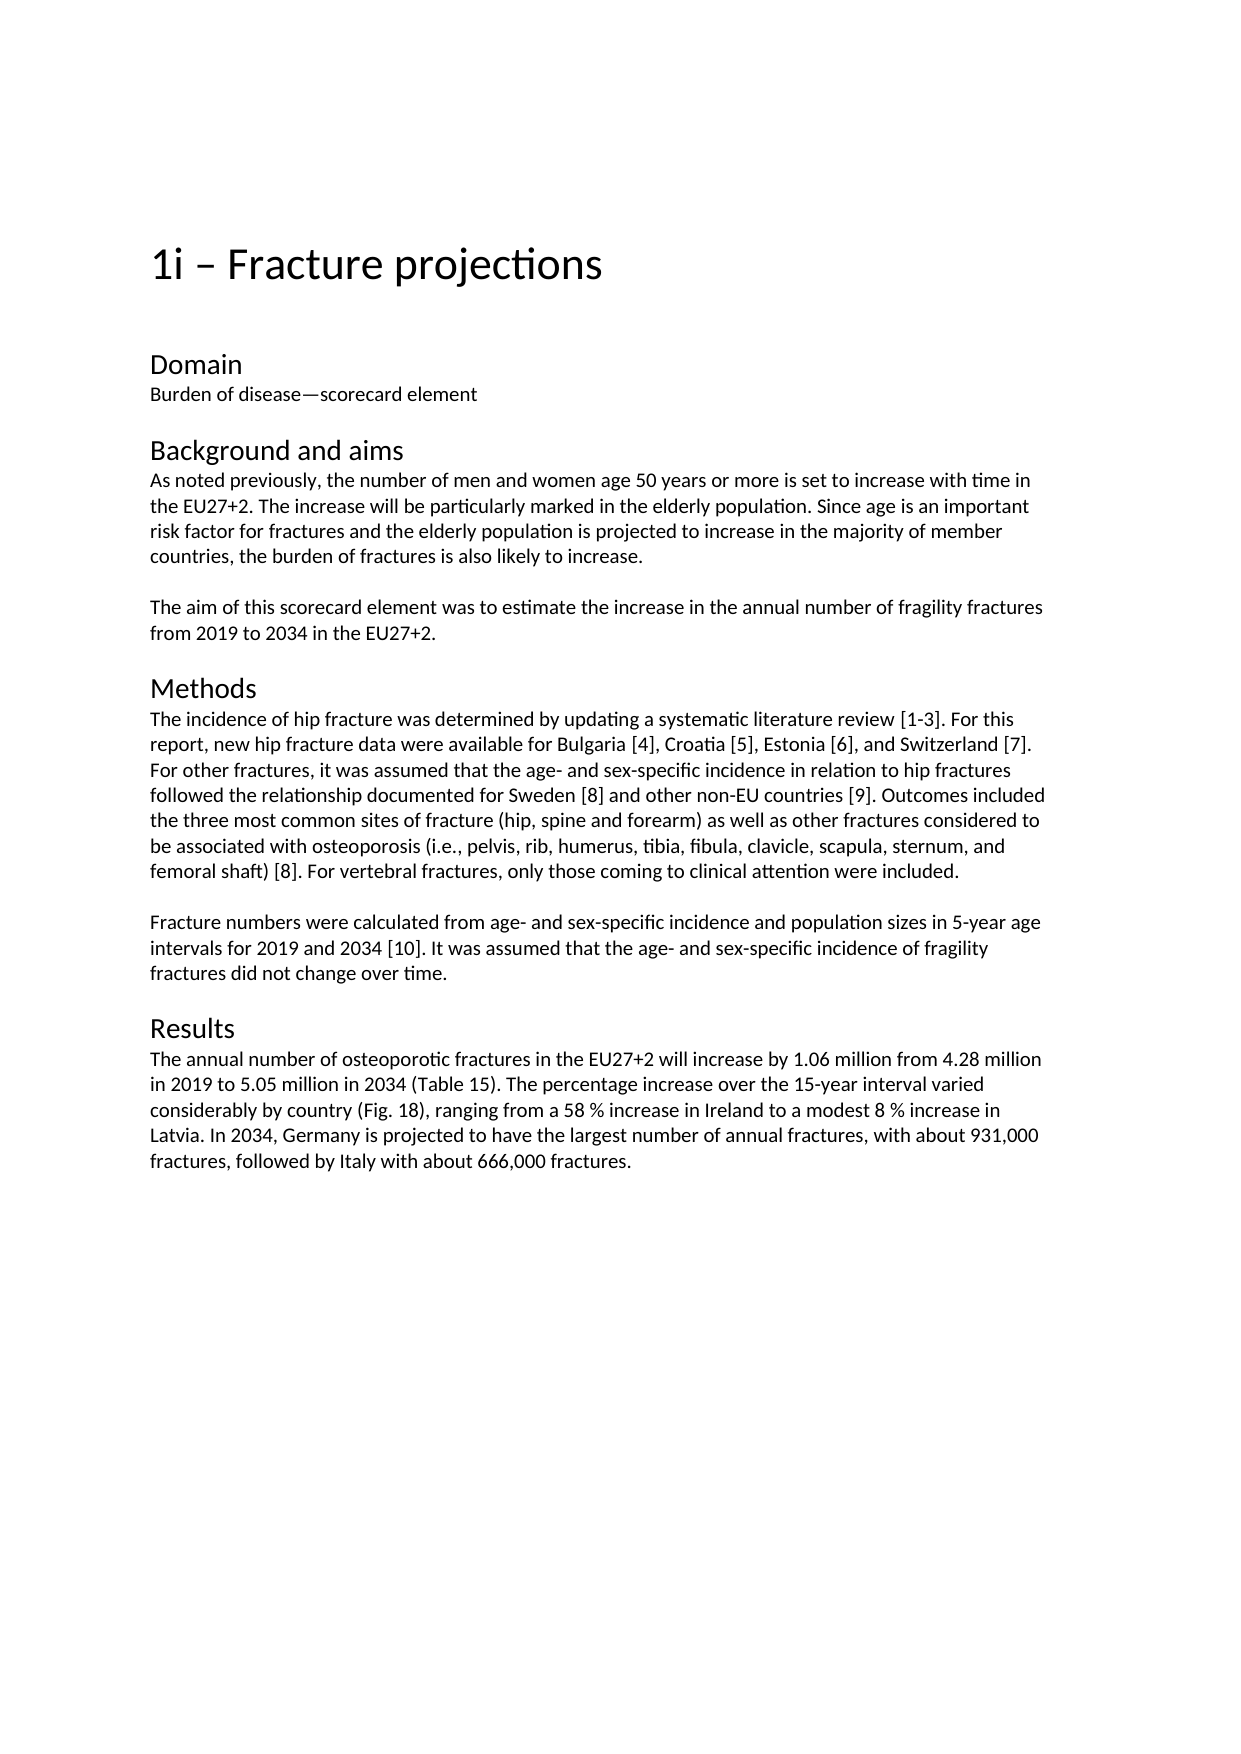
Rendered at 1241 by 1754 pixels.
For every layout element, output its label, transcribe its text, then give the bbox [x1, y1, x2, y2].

text Burden of disease—scorecard element [150, 381, 1060, 407]
text The aim of this scorecard element was to estimate the increase in the annual number of fragility fractures from 2019 to 2034 in the EU27+2. [150, 594, 1060, 645]
subtitle Results [150, 1011, 1135, 1046]
subtitle Methods [150, 670, 1135, 706]
text Fracture numbers were calculated from age- and sex-specific incidence and population sizes in 5-year age intervals for 2019 and 2034 [10]. It was assumed that the age- and sex-specific incidence of fragility fractures did not change over time. [150, 909, 1060, 986]
subtitle Domain [150, 346, 1135, 381]
text As noted previously, the number of men and women age 50 years or more is set to increase with time in the EU27+2. The increase will be particularly marked in the elderly population. Since age is an important risk factor for fractures and the elderly population is projected to increase in the majority of member countries, the burden of fractures is also likely to increase. [150, 467, 1060, 569]
subtitle Background and aims [150, 432, 1135, 467]
text The incidence of hip fracture was determined by updating a systematic literature review [1-3]. For this report, new hip fracture data were available for Bulgaria [4], Croatia [5], Estonia [6], and Switzerland [7]. For other fractures, it was assumed that the age- and sex-specific incidence in relation to hip fractures followed the relationship documented for Sweden [8] and other non-EU countries [9]. Outcomes included the three most common sites of fracture (hip, spine and forearm) as well as other fractures considered to be associated with osteoporosis (i.e., pelvis, rib, humerus, tibia, fibula, clavicle, scapula, sternum, and femoral shaft) [8]. For vertebral fractures, only those coming to clinical attention were included. [150, 706, 1060, 884]
subtitle 1i – Fracture projections [150, 235, 1054, 291]
text The annual number of osteoporotic fractures in the EU27+2 will increase by 1.06 million from 4.28 million in 2019 to 5.05 million in 2034 (Table 15). The percentage increase over the 15-year interval varied considerably by country (Fig. 18), ranging from a 58 % increase in Ireland to a modest 8 % increase in Latvia. In 2034, Germany is projected to have the largest number of annual fractures, with about 931,000 fractures, followed by Italy with about 666,000 fractures. [150, 1046, 1060, 1173]
